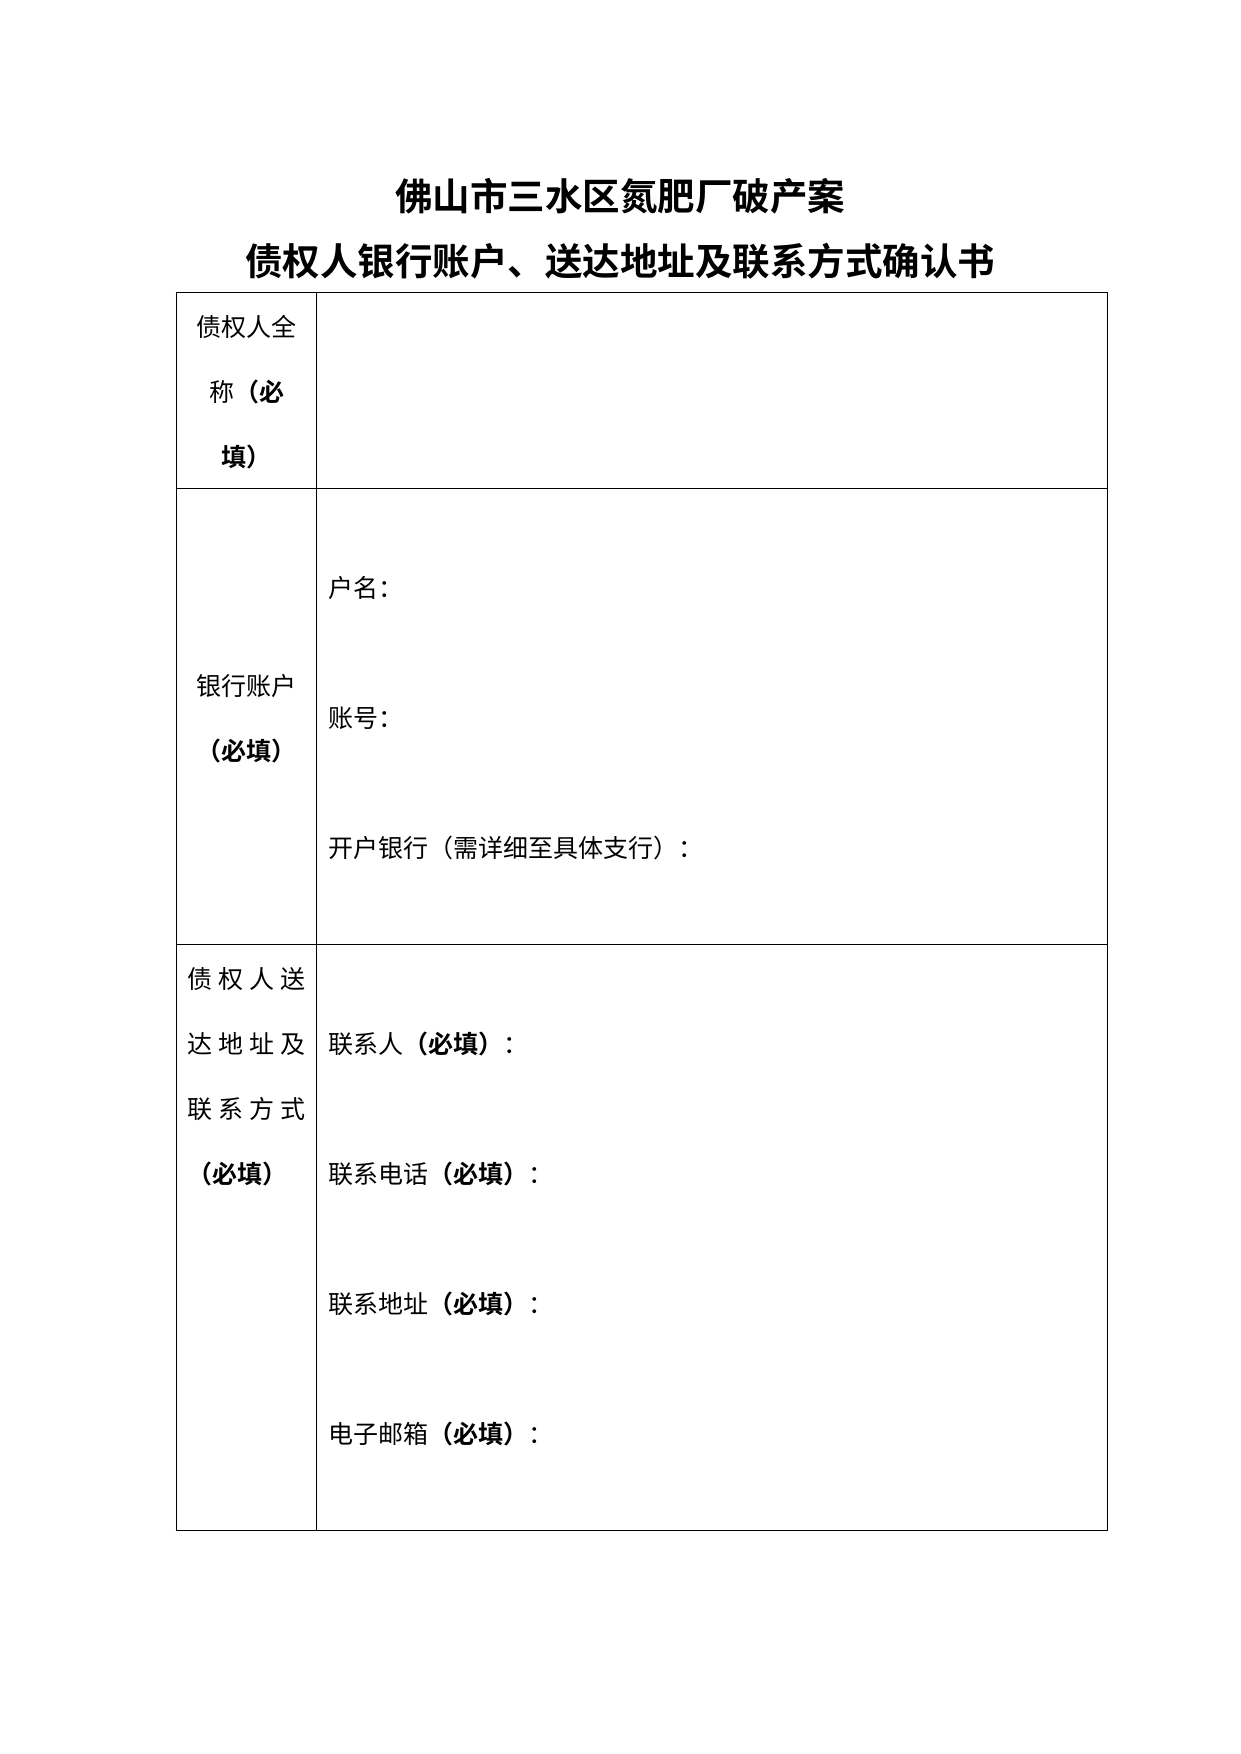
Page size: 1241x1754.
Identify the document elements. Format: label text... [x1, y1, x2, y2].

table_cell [317, 945, 1107, 1530]
table_cell 债权人送达地址及联系方式（必填） [177, 945, 316, 1530]
table_cell 户名： 账号： 开户银行（需详细至具体支行）： [317, 489, 1107, 944]
table_cell 银行账户（必填） [177, 489, 316, 944]
table_header [317, 293, 1107, 488]
text 佛山市三水区氮肥厂破产案 [187, 162, 1053, 227]
table_header 债权人全称（必填） [177, 293, 316, 488]
text 债权人银行账户、送达地址及联系方式确认书 [187, 227, 1053, 292]
